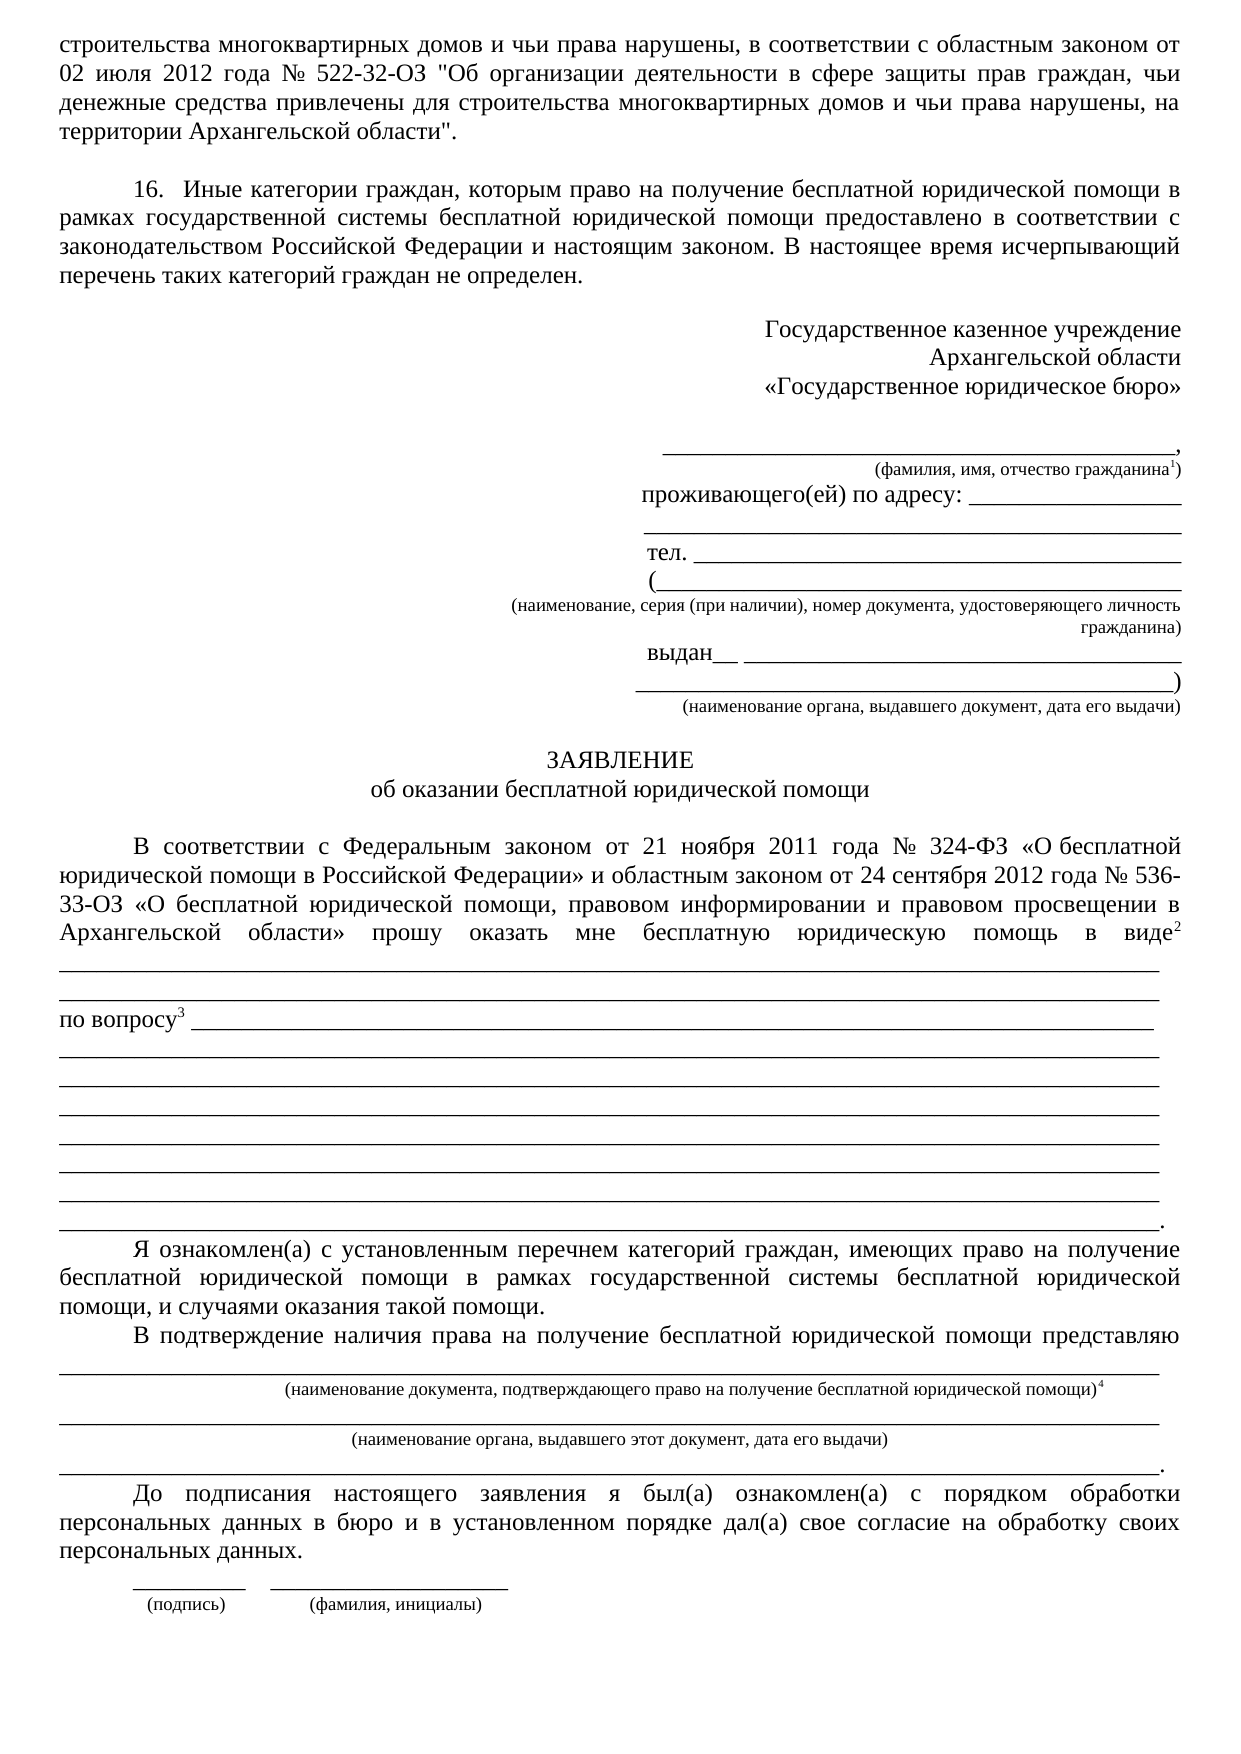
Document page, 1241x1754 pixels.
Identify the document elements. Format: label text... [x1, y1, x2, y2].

text «Государственное юридическое бюро» [59, 371, 1181, 400]
text ___________________________________________) [487, 666, 1181, 695]
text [59, 29, 1181, 144]
text тел. _______________________________________ [487, 537, 1181, 565]
text ЗАЯВЛЕНИЕ [59, 745, 1181, 774]
text (фамилия, имя, отчество гражданина1) [487, 457, 1181, 479]
text (__________________________________________ [487, 565, 1181, 594]
text (наименование, серия (при наличии), номер документа, удостоверяющего личность гражданина) [487, 594, 1181, 637]
text ________________________________________________________________________________________. [59, 1449, 1181, 1478]
text Государственное казенное учреждение [59, 314, 1181, 342]
text В подтверждение наличия права на получение бесплатной юридической помощи представляю ________________________________________________________________________________________ [59, 1320, 1181, 1377]
text (наименование документа, подтверждающего право на получение бесплатной юридической помощи)4 [59, 1377, 1181, 1399]
text проживающего(ей) по адресу: _________________ [487, 479, 1181, 508]
text 16. Иные категории граждан, которым право на получение бесплатной юридической помощи в рамках государственной системы бесплатной юридической помощи предоставлено в соответствии с законодательством Российской Федерации и настоящим законом. В настоящее время исчерпывающий перечень таких категорий граждан не определен. [59, 174, 1181, 289]
text ________________________________________________________________________________________ [59, 1399, 1181, 1428]
text _________ ___________________ [59, 1564, 1181, 1593]
text ________________________________________________________________________________________ [59, 975, 1181, 1004]
text ________________________________________________________________________________________ [59, 1090, 1181, 1119]
text В соответствии с Федеральным законом от 21 ноября 2011 года № 324-ФЗ «О бесплатной юридической помощи в Российской Федерации» и областным законом от 24 сентября 2012 года № 536-33-ОЗ «О бесплатной юридической помощи, правовом информировании и правовом просвещении в Архангельской области» прошу оказать мне бесплатную юридическую помощь в виде2 ________________________________________________________________________________________ [59, 831, 1181, 975]
text по вопросу3 _____________________________________________________________________________ [59, 1004, 1181, 1032]
text ________________________________________________________________________________________ [59, 1176, 1181, 1205]
text ________________________________________________________________________________________ [59, 1061, 1181, 1090]
text выдан__ ___________________________________ [487, 637, 1181, 666]
text ________________________________________________________________________________________. [59, 1205, 1181, 1234]
text об оказании бесплатной юридической помощи [59, 774, 1181, 802]
text Архангельской области [59, 342, 1181, 371]
text (подпись) (фамилия, инициалы) [59, 1593, 1181, 1615]
text _________________________________________, [487, 429, 1181, 457]
text (наименование органа, выдавшего документ, дата его выдачи) [487, 695, 1181, 716]
text (наименование органа, выдавшего этот документ, дата его выдачи) [59, 1428, 1181, 1449]
text Я ознакомлен(а) с установленным перечнем категорий граждан, имеющих право на получение бесплатной юридической помощи в рамках государственной системы бесплатной юридической помощи, и случаями оказания такой помощи. [59, 1234, 1181, 1320]
text ________________________________________________________________________________________ [59, 1147, 1181, 1176]
text ________________________________________________________________________________________ [59, 1119, 1181, 1147]
text ___________________________________________ [487, 508, 1181, 537]
text До подписания настоящего заявления я был(а) ознакомлен(а) с порядком обработки персональных данных в бюро и в установленном порядке дал(а) свое согласие на обработку своих персональных данных. [59, 1478, 1181, 1564]
text ________________________________________________________________________________________ [59, 1032, 1181, 1061]
